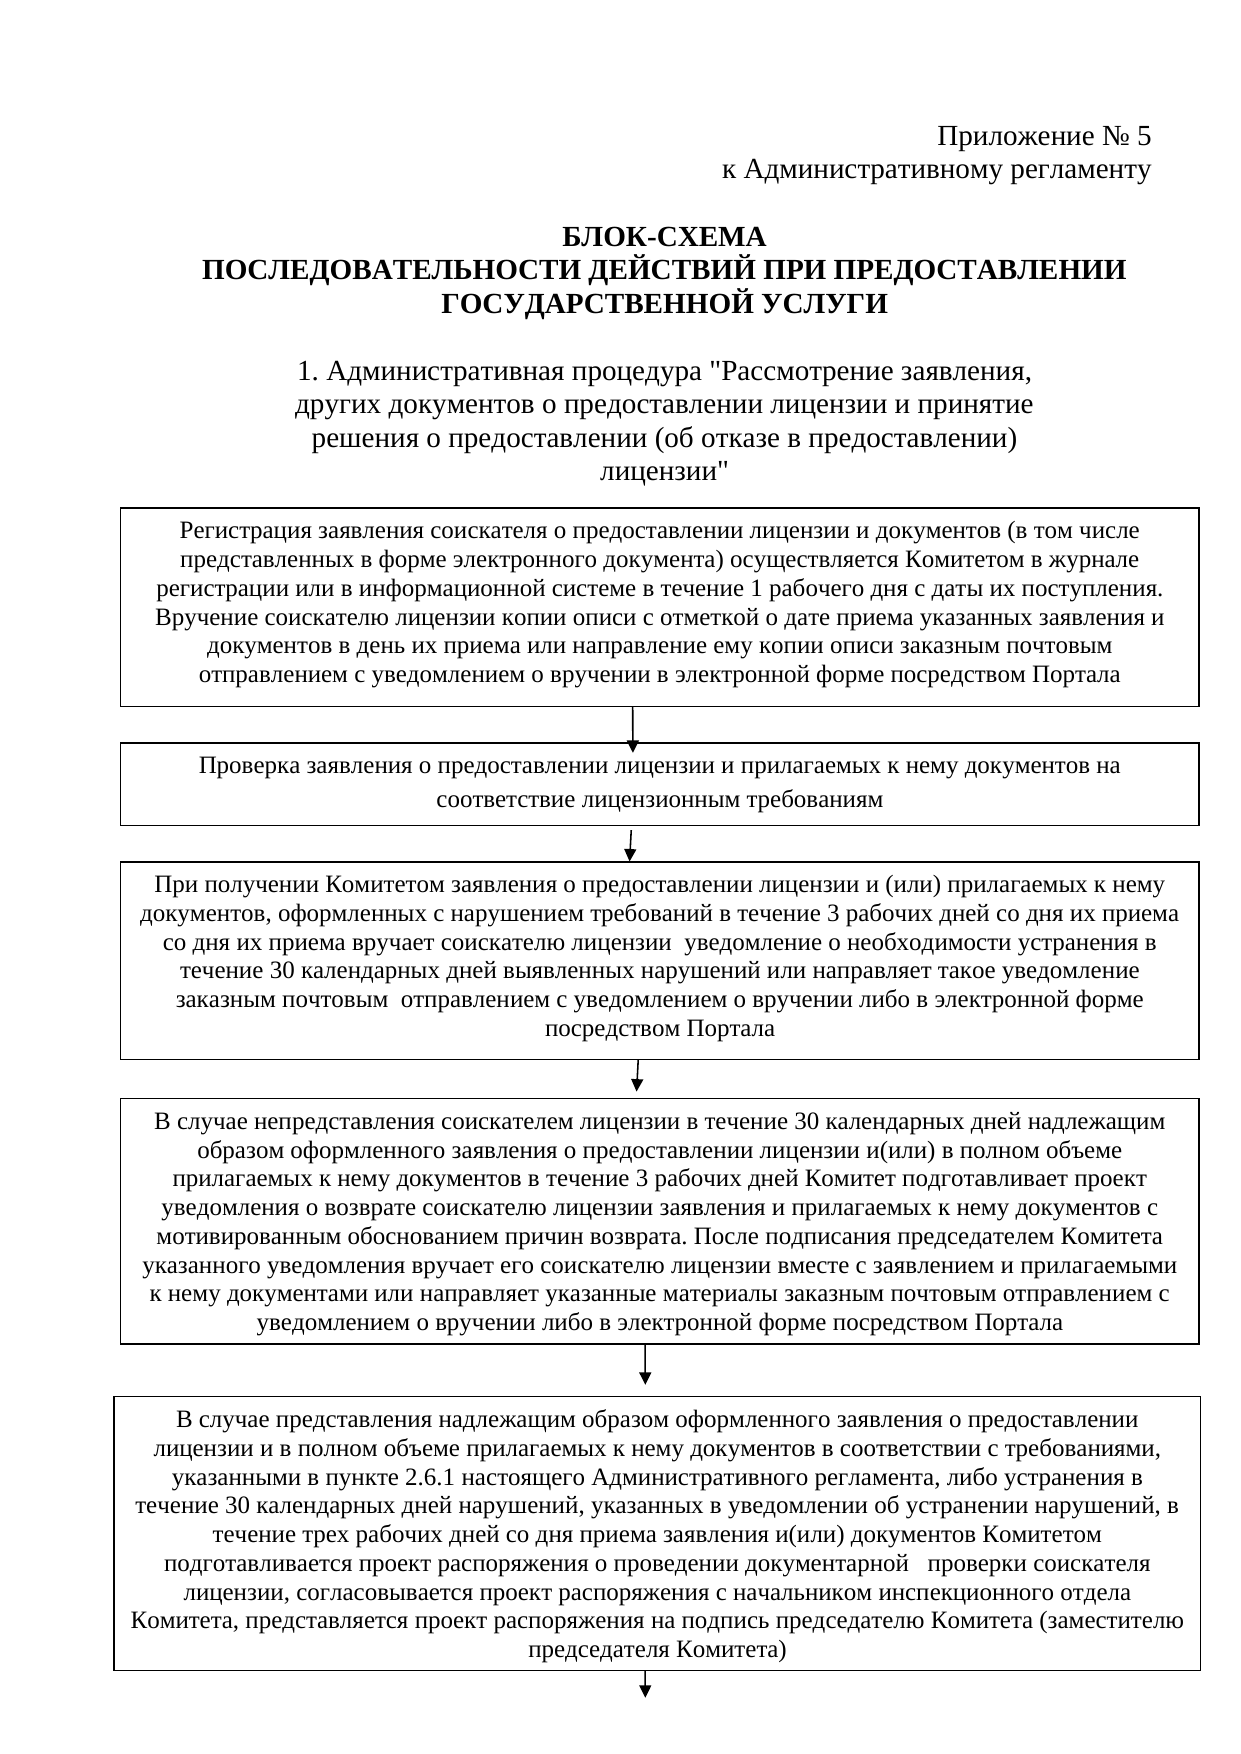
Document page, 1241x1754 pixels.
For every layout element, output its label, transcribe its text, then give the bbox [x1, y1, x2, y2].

text ПОСЛЕДОВАТЕЛЬНОСТИ ДЕЙСТВИЙ ПРИ ПРЕДОСТАВЛЕНИИ [177, 252, 1152, 286]
text БЛОК-СХЕМА [177, 219, 1152, 252]
text 1. Административная процедура "Рассмотрение заявления, [177, 353, 1152, 386]
text решения о предоставлении (об отказе в предоставлении) [177, 420, 1152, 453]
text Приложение № 5 [177, 118, 1152, 152]
text к Административному регламенту [177, 152, 1152, 185]
text других документов о предоставлении лицензии и принятие [177, 386, 1152, 420]
text лицензии" [177, 453, 1152, 487]
text ГОСУДАРСТВЕННОЙ УСЛУГИ [177, 286, 1152, 319]
